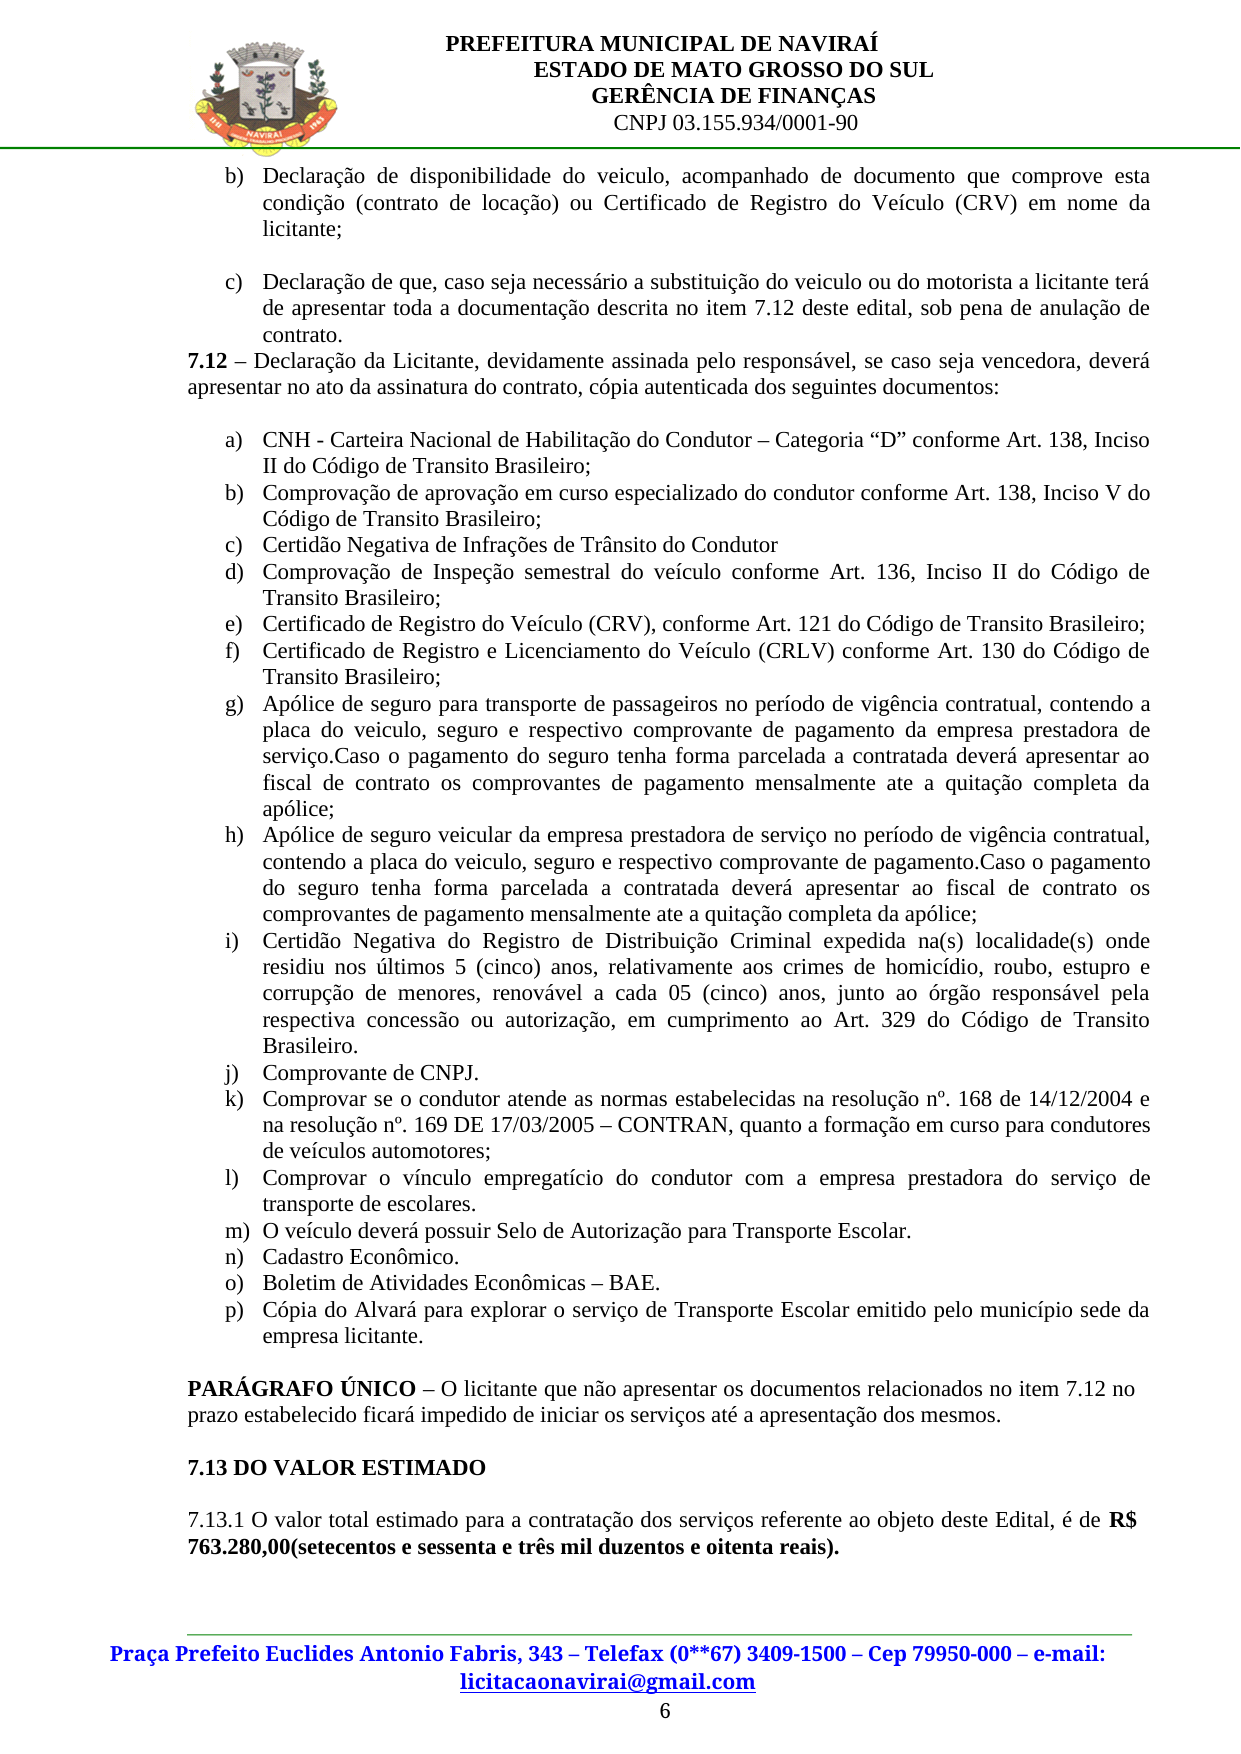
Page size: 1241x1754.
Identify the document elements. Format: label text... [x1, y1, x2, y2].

list Certidão Negativa do Registro de Distribuição Criminal expedida na(s) localidade(s) onde residiu nos últimos 5 (cinco) anos, relativamente aos crimes de homicídio, roubo, estupro e corrupção de menores, renovável a cada 05 (cinco) anos, junto ao órgão responsável pela respectiva concessão ou autorização, em cumprimento ao Art. 329 do Código de Transito Brasileiro. [225, 927, 1152, 1058]
list Cadastro Econômico. [225, 1243, 1152, 1269]
list Apólice de seguro para transporte de passageiros no período de vigência contratual, contendo a placa do veiculo, seguro e respectivo comprovante de pagamento da empresa prestadora de serviço.Caso o pagamento do seguro tenha forma parcelada a contratada deverá apresentar ao fiscal de contrato os comprovantes de pagamento mensalmente ate a quitação completa da apólice; [225, 689, 1152, 821]
list Declaração de disponibilidade do veiculo, acompanhado de documento que comprove esta condição (contrato de locação) ou Certificado de Registro do Veículo (CRV) em nome da licitante; [225, 162, 1152, 242]
list Comprovação de aprovação em curso especializado do condutor conforme Art. 138, Inciso V do Código de Transito Brasileiro; [225, 479, 1152, 531]
list Apólice de seguro veicular da empresa prestadora de serviço no período de vigência contratual, contendo a placa do veiculo, seguro e respectivo comprovante de pagamento.Caso o pagamento do seguro tenha forma parcelada a contratada deverá apresentar ao fiscal de contrato os comprovantes de pagamento mensalmente ate a quitação completa da apólice; [225, 821, 1152, 927]
text 7.13 DO VALOR ESTIMADO [187, 1454, 1137, 1480]
list Comprovante de CNPJ. [225, 1058, 1152, 1085]
list Comprovar o vínculo empregatício do condutor com a empresa prestadora do serviço de transporte de escolares. [225, 1164, 1152, 1217]
list Certificado de Registro do Veículo (CRV), conforme Art. 121 do Código de Transito Brasileiro; [225, 611, 1152, 637]
text PARÁGRAFO ÚNICO – O licitante que não apresentar os documentos relacionados no item no prazo estabelecido ficará impedido de iniciar os serviços até a apresentação dos mesmos. [187, 1375, 1137, 1427]
list Certidão Negativa de Infrações de Trânsito do Condutor [225, 531, 1152, 558]
text 7.12 – Declaração da Licitante, devidamente assinada pelo responsável, se caso seja vencedora, deverá apresentar no ato da assinatura do contrato, cópia autenticada dos seguintes documentos: [187, 347, 1152, 400]
list CNH - Carteira Nacional de Habilitação do Condutor – Categoria “D” conforme Art. 138, Inciso II do Código de Transito Brasileiro; [225, 426, 1152, 479]
list Comprovação de Inspeção semestral do veículo conforme Art. 136, Inciso II do Código de Transito Brasileiro; [225, 558, 1152, 611]
list O veículo deverá possuir Selo de Autorização para Transporte Escolar. [225, 1217, 1152, 1243]
list Cópia do Alvará para explorar o serviço de Transporte Escolar emitido pelo município sede da empresa licitante. [225, 1296, 1152, 1348]
list Boletim de Atividades Econômicas – BAE. [225, 1269, 1152, 1296]
list Certificado de Registro e Licenciamento do Veículo (CRLV) conforme Art. 130 do Código de Transito Brasileiro; [225, 637, 1152, 689]
list Comprovar se o condutor atende as normas estabelecidas na resolução nº. 168 de 14/12/2004 e na resolução nº. 169 DE 17/03/2005 – CONTRAN, quanto a formação em curso para condutores de veículos automotores; [225, 1085, 1152, 1164]
text 7.13.1 O valor total estimado para a contratação dos serviços referente ao objeto deste Edital, é de R$ 763.280,00(setecentos e sessenta e três mil duzentos e oitenta reais). [187, 1507, 1137, 1559]
list Declaração de que, caso seja necessário a substituição do veiculo ou do motorista a licitante terá de apresentar toda a documentação descrita no item 7.12 deste edital, sob pena de anulação de contrato. [225, 268, 1152, 347]
